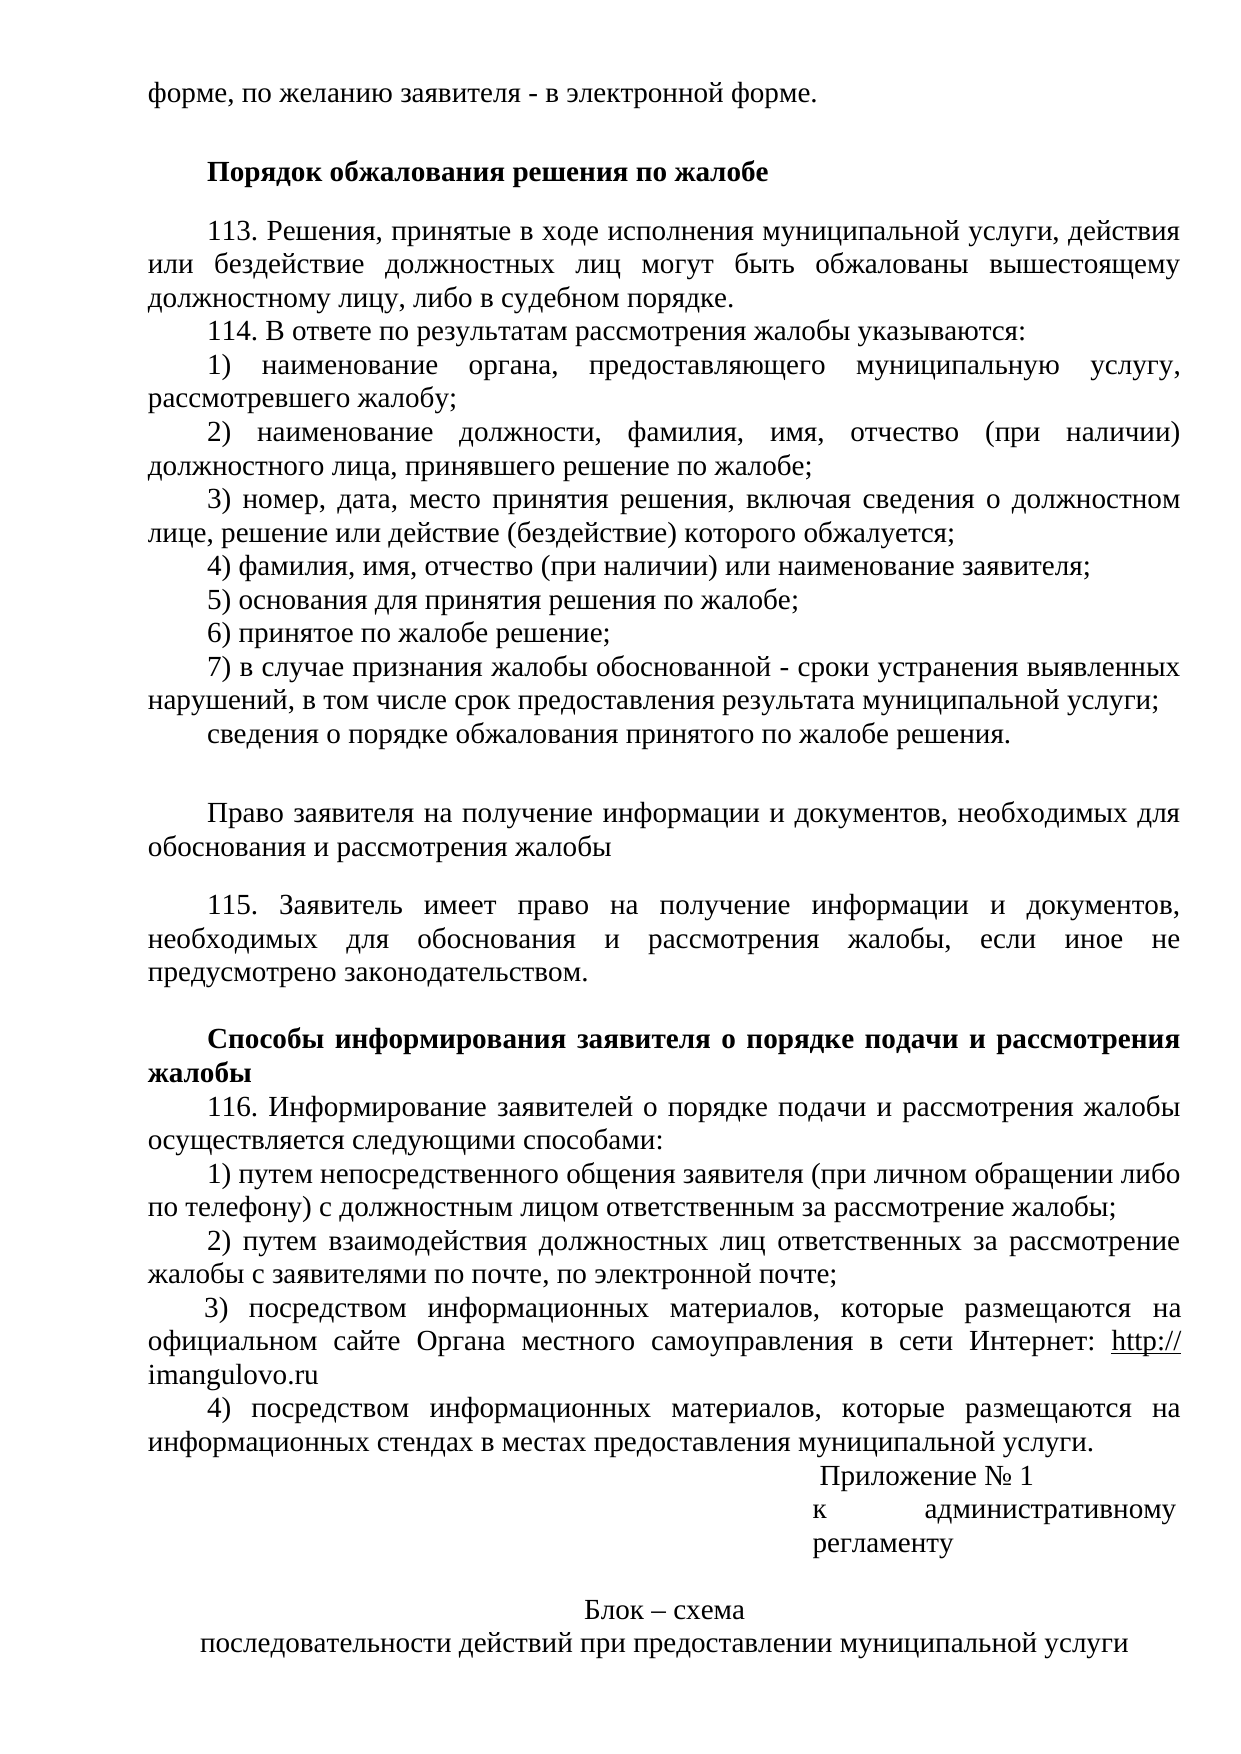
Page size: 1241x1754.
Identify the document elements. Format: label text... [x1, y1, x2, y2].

text 5) основания для принятия решения по жалобе; [148, 582, 1181, 615]
text 2) путем взаимодействия должностных лиц ответственных за рассмотрение жалобы с заявителями по почте, по электронной почте; [148, 1223, 1181, 1290]
text 7) в случае признания жалобы обоснованной - сроки устранения выявленных нарушений, в том числе срок предоставления результата муниципальной услуги; [148, 649, 1181, 716]
text 116. Информирование заявителей о порядке подачи и рассмотрения жалобы осуществляется следующими способами: [148, 1089, 1181, 1156]
text Приложение № 1 [148, 1458, 1181, 1491]
text 1) наименование органа, предоставляющего муниципальную услугу, рассмотревшего жалобу; [148, 347, 1181, 414]
text Порядок обжалования решения по жалобе [148, 154, 1181, 188]
text 4) посредством информационных материалов, которые размещаются на информационных стендах в местах предоставления муниципальной услуги. [148, 1391, 1181, 1458]
text 114. В ответе по результатам рассмотрения жалобы указываются: [148, 313, 1181, 347]
text 2) наименование должности, фамилия, имя, отчество (при наличии) должностного лица, принявшего решение по жалобе; [148, 414, 1181, 481]
text 4) фамилия, имя, отчество (при наличии) или наименование заявителя; [148, 548, 1181, 582]
text Блок – схема [148, 1592, 1181, 1625]
text сведения о порядке обжалования принятого по жалобе решения. [148, 716, 1181, 749]
text 3) посредством информационных материалов, которые размещаются на официальном сайте Органа местного самоуправления в сети Интернет: http:// imangulovo.ru [148, 1290, 1181, 1391]
text 3) номер, дата, место принятия решения, включая сведения о должностном лице, решение или действие (бездействие) которого обжалуется; [148, 481, 1181, 548]
text 113. Решения, принятые в ходе исполнения муниципальной услуги, действия или бездействие должностных лиц могут быть обжалованы вышестоящему должностному лицу, либо в судебном порядке. [148, 213, 1181, 313]
text 115. Заявитель имеет право на получение информации и документов, необходимых для обоснования и рассмотрения жалобы, если иное не предусмотрено законодательством. [148, 887, 1181, 988]
text 1) путем непосредственного общения заявителя (при личном обращении либо по телефону) с должностным лицом ответственным за рассмотрение жалобы; [148, 1156, 1181, 1223]
text к административному регламенту [812, 1491, 1176, 1558]
text Право заявителя на получение информации и документов, необходимых для обоснования и рассмотрения жалобы [148, 795, 1181, 862]
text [148, 75, 1181, 108]
text Способы информирования заявителя о порядке подачи и рассмотрения жалобы [148, 1022, 1181, 1089]
text 6) принятое по жалобе решение; [148, 615, 1181, 649]
text последовательности действий при предоставлении муниципальной услуги [148, 1625, 1181, 1659]
